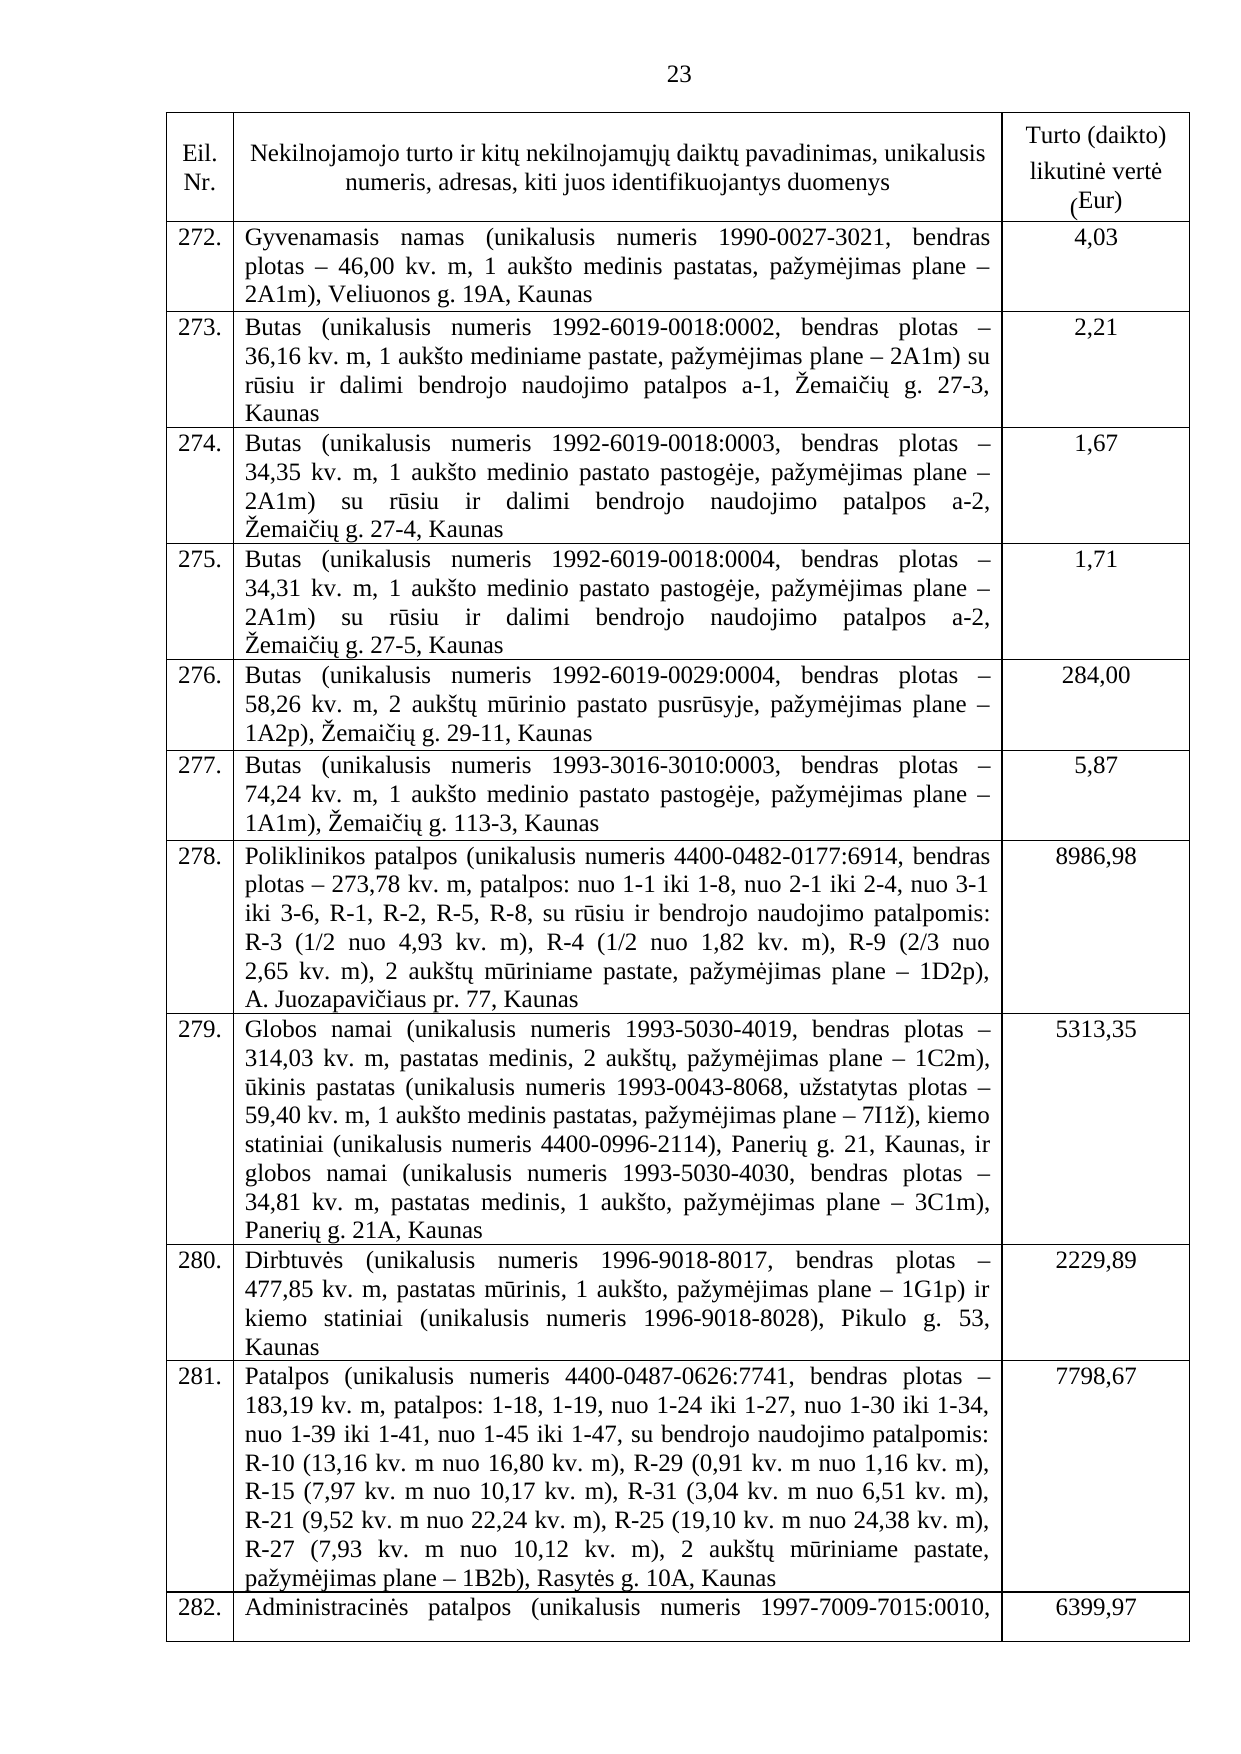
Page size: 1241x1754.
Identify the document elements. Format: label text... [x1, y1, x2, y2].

table_cell 2229,89 [1003, 1245, 1189, 1360]
table_cell 7798,67 [1003, 1361, 1189, 1591]
table_cell 274. [167, 428, 233, 543]
table_cell Butas (unikalusis numeris 1992-6019-0018:0004, bendras plotas – 34,31 kv. m, 1 aukšto medinio pastato pastogėje, pažymėjimas plane – 2A1m) su rūsiu ir dalimi bendrojo naudojimo patalpos a-2, Žemaičių g. 27-5, Kaunas [234, 544, 1001, 659]
table_cell Dirbtuvės (unikalusis numeris 1996-9018-8017, bendras plotas – 477,85 kv. m, pastatas mūrinis, 1 aukšto, pažymėjimas plane – 1G1p) ir kiemo statiniai (unikalusis numeris 1996-9018-8028), Pikulo g. 53, Kaunas [234, 1245, 1001, 1360]
table_header Eil.Nr. [167, 113, 233, 221]
table_cell 8986,98 [1003, 841, 1189, 1013]
table_cell 279. [167, 1014, 233, 1244]
table_cell Patalpos (unikalusis numeris 4400-0487-0626:7741, bendras plotas – 183,19 kv. m, patalpos: 1-18, 1-19, nuo 1-24 iki 1-27, nuo 1-30 iki 1-34, nuo 1-39 iki 1-41, nuo 1-45 iki 1-47, su bendrojo naudojimo patalpomis: R-10 (13,16 kv. m nuo 16,80 kv. m), R-29 (0,91 kv. m nuo 1,16 kv. m), R-15 (7,97 kv. m nuo 10,17 kv. m), R-31 (3,04 kv. m nuo 6,51 kv. m), R-21 (9,52 kv. m nuo 22,24 kv. m), R-25 (19,10 kv. m nuo 24,38 kv. m), R-27 (7,93 kv. m nuo 10,12 kv. m), 2 aukštų mūriniame pastate, pažymėjimas plane – 1B2b), Rasytės g. 10A, Kaunas [234, 1361, 1001, 1591]
table_cell 273. [167, 312, 233, 427]
table_cell 5,87 [1003, 751, 1189, 840]
table_cell 1,71 [1003, 544, 1189, 659]
table_cell Butas (unikalusis numeris 1992-6019-0018:0002, bendras plotas – 36,16 kv. m, 1 aukšto mediniame pastate, pažymėjimas plane – 2A1m) su rūsiu ir dalimi bendrojo naudojimo patalpos a-1, Žemaičių g. 27-3, Kaunas [234, 312, 1001, 427]
table_cell Butas (unikalusis numeris 1992-6019-0029:0004, bendras plotas – 58,26 kv. m, 2 aukštų mūrinio pastato pusrūsyje, pažymėjimas plane – 1A2p), Žemaičių g. 29-11, Kaunas [234, 660, 1001, 749]
table_cell 284,00 [1003, 660, 1189, 749]
table_cell Globos namai (unikalusis numeris 1993-5030-4019, bendras plotas – 314,03 kv. m, pastatas medinis, 2 aukštų, pažymėjimas plane – 1C2m), ūkinis pastatas (unikalusis numeris 1993-0043-8068, užstatytas plotas – 59,40 kv. m, 1 aukšto medinis pastatas, pažymėjimas plane – 7I1ž), kiemo statiniai (unikalusis numeris 4400-0996-2114), Panerių g. 21, Kaunas, ir globos namai (unikalusis numeris 1993-5030-4030, bendras plotas – 34,81 kv. m, pastatas medinis, 1 aukšto, pažymėjimas plane – 3C1m), Panerių g. 21A, Kaunas [234, 1014, 1001, 1244]
table_cell 5313,35 [1003, 1014, 1189, 1244]
table_cell Poliklinikos patalpos (unikalusis numeris 4400-0482-0177:6914, bendras plotas – 273,78 kv. m, patalpos: nuo 1-1 iki 1-8, nuo 2-1 iki 2-4, nuo 3-1 iki 3-6, R-1, R-2, R-5, R-8, su rūsiu ir bendrojo naudojimo patalpomis: R-3 (1/2 nuo 4,93 kv. m), R-4 (1/2 nuo 1,82 kv. m), R-9 (2/3 nuo 2,65 kv. m), 2 aukštų mūriniame pastate, pažymėjimas plane – 1D2p), A. Juozapavičiaus pr. 77, Kaunas [234, 841, 1001, 1013]
table_cell Butas (unikalusis numeris 1992-6019-0018:0003, bendras plotas – 34,35 kv. m, 1 aukšto medinio pastato pastogėje, pažymėjimas plane – 2A1m) su rūsiu ir dalimi bendrojo naudojimo patalpos a-2, Žemaičių g. 27-4, Kaunas [234, 428, 1001, 543]
table_cell 275. [167, 544, 233, 659]
table_cell 276. [167, 660, 233, 749]
table_cell 6399,97 [1003, 1593, 1189, 1641]
table_cell 278. [167, 841, 233, 1013]
table_cell 1,67 [1003, 428, 1189, 543]
table_cell Gyvenamasis namas (unikalusis numeris 1990-0027-3021, bendras plotas – 46,00 kv. m, 1 aukšto medinis pastatas, pažymėjimas plane – 2A1m), Veliuonos g. 19A, Kaunas [234, 222, 1001, 311]
table_cell Butas (unikalusis numeris 1993-3016-3010:0003, bendras plotas – 74,24 kv. m, 1 aukšto medinio pastato pastogėje, pažymėjimas plane – 1A1m), Žemaičių g. 113-3, Kaunas [234, 751, 1001, 840]
table_cell 4,03 [1003, 222, 1189, 311]
table_cell 280. [167, 1245, 233, 1360]
table_cell 277. [167, 751, 233, 840]
table_cell 282. [167, 1593, 233, 1641]
table_header Nekilnojamojo turto ir kitų nekilnojamųjų daiktų pavadinimas, unikalusis numeris, adresas, kiti juos identifikuojantys duomenys [234, 113, 1001, 221]
table_cell 2,21 [1003, 312, 1189, 427]
table_cell 272. [167, 222, 233, 311]
table_header Turto (daikto) likutinė vertė (Eur) [1003, 113, 1189, 221]
table_cell 281. [167, 1361, 233, 1591]
